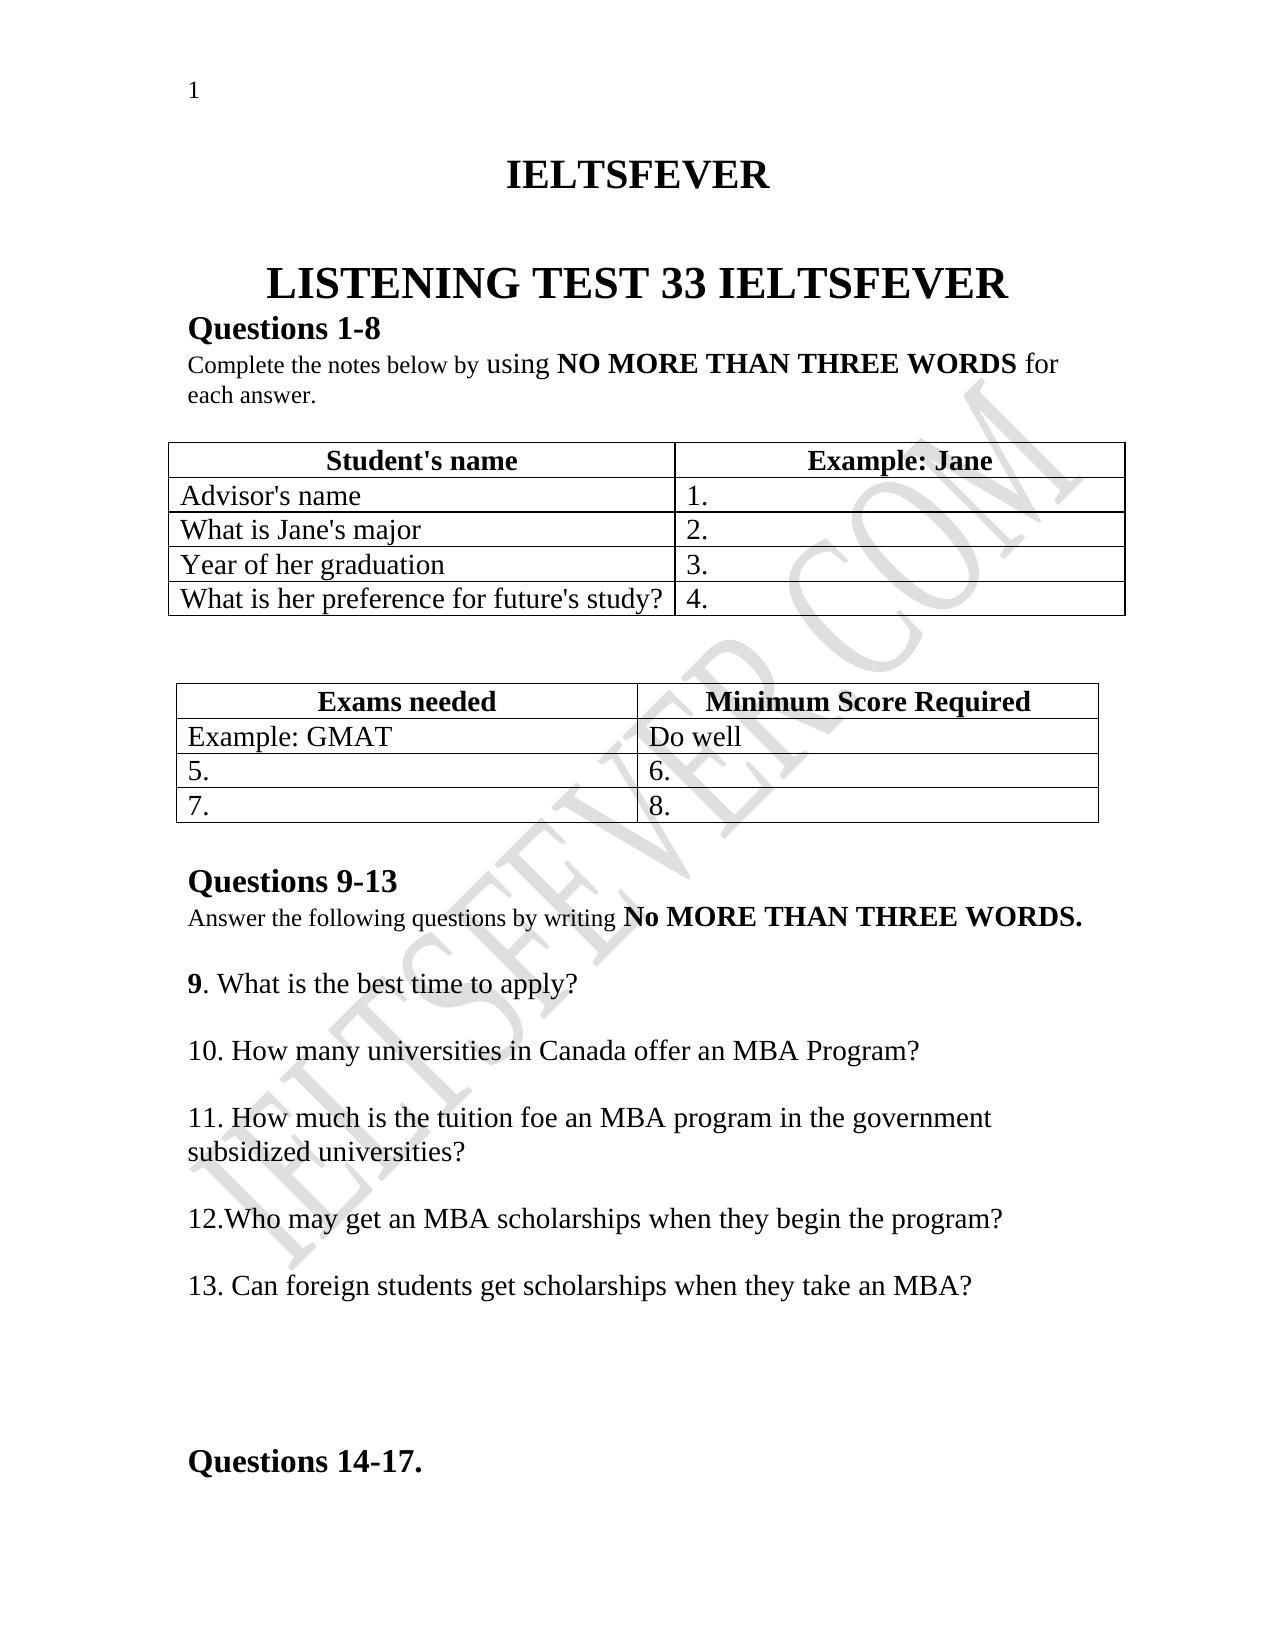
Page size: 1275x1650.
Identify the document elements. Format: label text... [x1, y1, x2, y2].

text Complete the notes below by using NO MORE THAN THREE WORDS for each answer. [187, 346, 1087, 409]
table_cell 5. [177, 754, 637, 787]
text Questions 14-17. [187, 1441, 1087, 1479]
table_cell 2. [676, 513, 1124, 546]
text LISTENING TEST 33 IELTSFEVER [187, 255, 1087, 308]
text Questions 9-13 [187, 861, 1087, 899]
table_cell 6. [638, 754, 1098, 787]
text 12.Who may get an MBA scholarships when they begin the program? [187, 1201, 1087, 1235]
text Questions 1-8 [187, 308, 1087, 346]
text 11. How much is the tuition foe an MBA program in the government [187, 1101, 1087, 1134]
text Answer the following questions by writing No MORE THAN THREE WORDS. [187, 899, 1087, 933]
table_header Student's name [169, 443, 674, 477]
text 13. Can foreign students get scholarships when they take an MBA? [187, 1268, 1087, 1302]
table_cell 4. [676, 582, 1124, 615]
table_cell 1. [676, 478, 1124, 511]
table_header Example: Jane [676, 443, 1124, 477]
table_cell What is her preference for future's study? [169, 582, 674, 615]
text subsidized universities? [187, 1134, 1087, 1168]
table_cell 3. [676, 547, 1124, 581]
table_cell Year of her graduation [169, 547, 674, 581]
text 9. What is the best time to apply? [187, 966, 1087, 1000]
table_cell Example: GMAT [177, 719, 637, 752]
table_cell 8. [638, 788, 1098, 822]
table_header Exams needed [177, 684, 637, 718]
table_cell 7. [177, 788, 637, 822]
table_cell Advisor's name [169, 478, 674, 511]
text IELTSFEVER [187, 150, 1087, 198]
text 10. How many universities in offer an MBA Program? [187, 1033, 1087, 1067]
table_header Minimum Score Required [638, 684, 1098, 718]
table_cell What is Jane's major [169, 513, 674, 546]
table_cell Do well [638, 719, 1098, 752]
